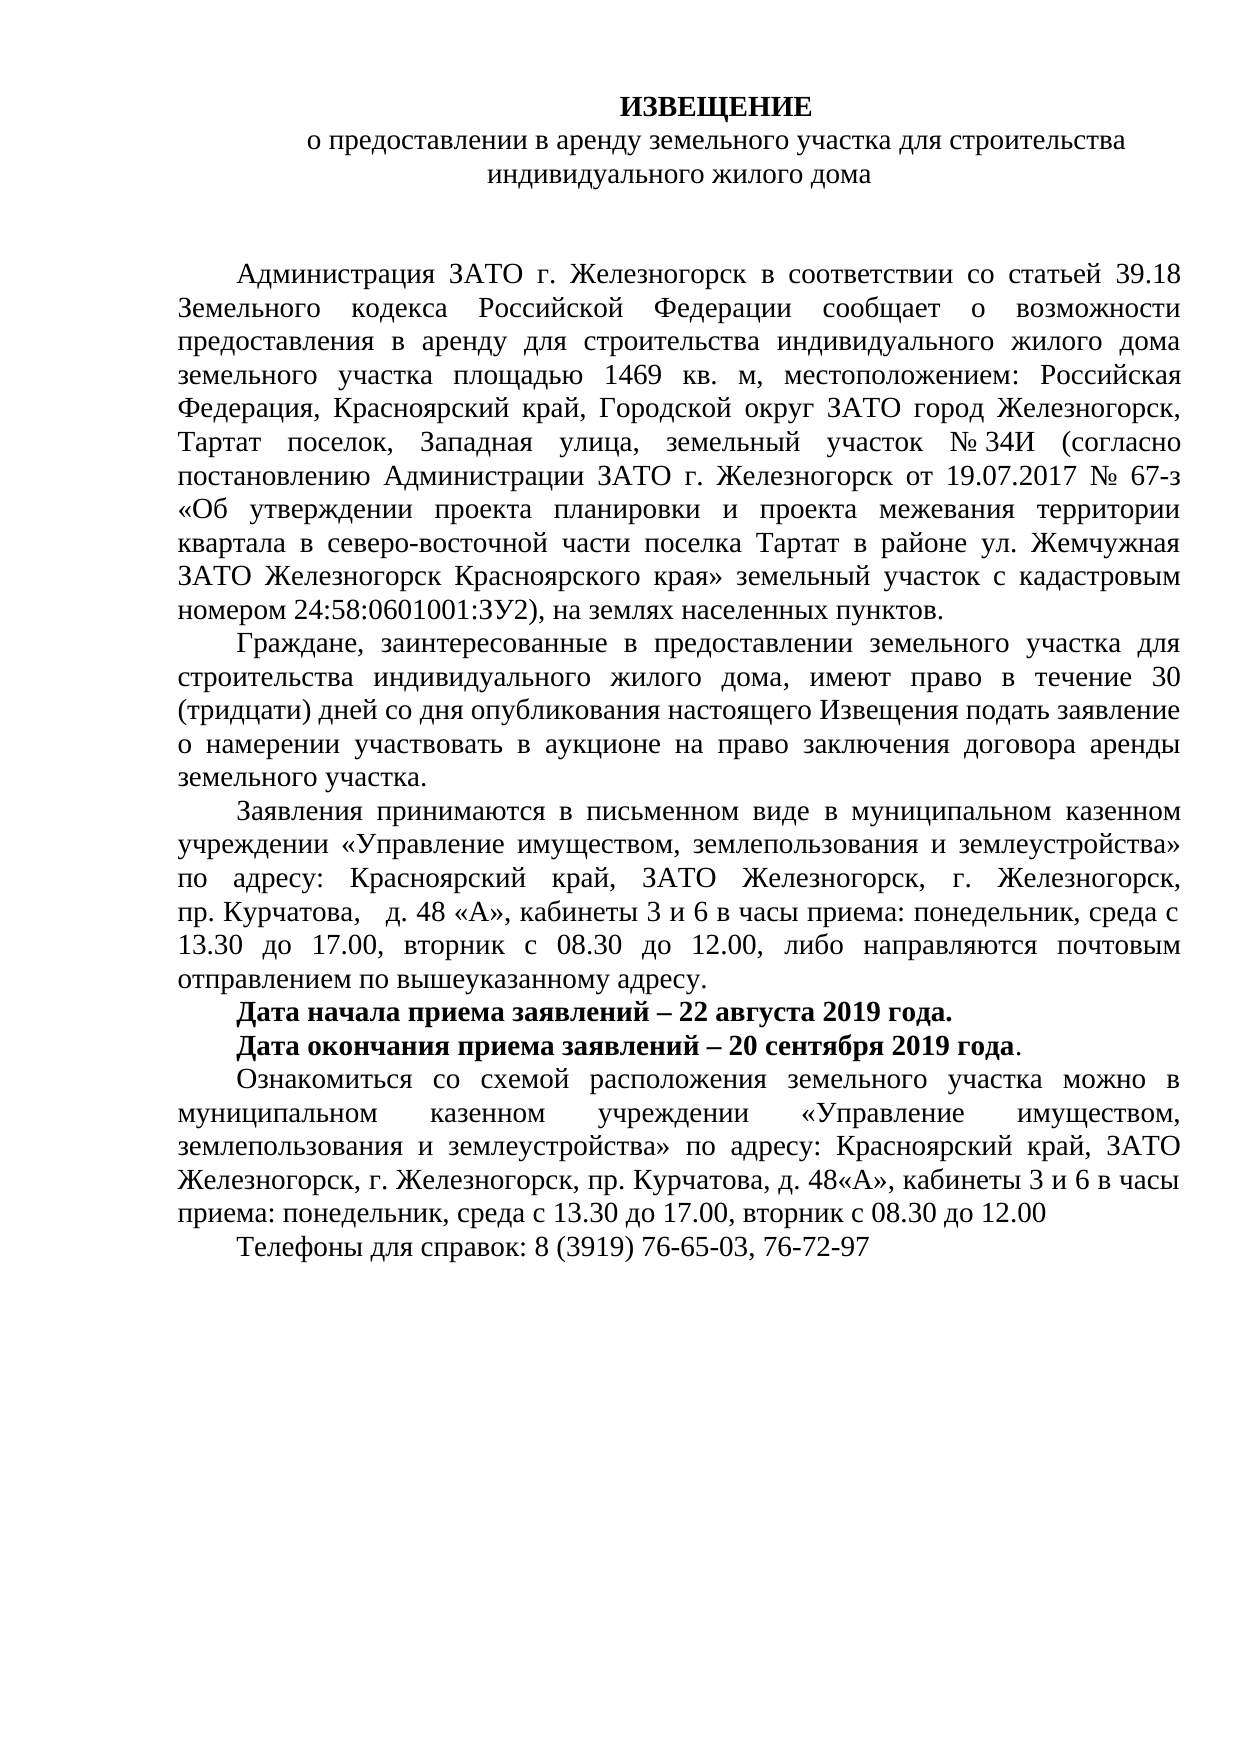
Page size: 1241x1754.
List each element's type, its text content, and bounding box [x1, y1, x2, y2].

text Граждане, заинтересованные в предоставлении земельного участка для строительства индивидуального жилого дома, имеют право в течение 30 (тридцати) дней со дня опубликования настоящего Извещения подать заявление о намерении участвовать в аукционе на право заключения договора аренды земельного участка. [177, 625, 1181, 793]
text Администрация ЗАТО г. Железногорск в соответствии со статьей 39.18 Земельного кодекса Российской Федерации сообщает о возможности предоставления в аренду для строительства индивидуального жилого дома земельного участка площадью 1469 кв. м, местоположением: Российская Федерация, Красноярский край, Городской округ ЗАТО город Железногорск, Тартат поселок, Западная улица, земельный участок № 34И (согласно постановлению Администрации ЗАТО г. Железногорск от 19.07.2017 № 67-з «Об утверждении проекта планировки и проекта межевания территории квартала в северо-восточной части поселка Тартат в районе ул. Жемчужная ЗАТО Железногорск Красноярского края» земельный участок с кадастровым номером 24:58:0601001:ЗУ2), на землях населенных пунктов. [177, 256, 1181, 625]
text Телефоны для справок: 8 (3919) 76-65-03, 76-72-97 [177, 1229, 1181, 1263]
text Дата начала приема заявлений – 22 августа 2019 года. [177, 994, 1181, 1028]
text Дата окончания приема заявлений – 20 сентября 2019 года. [177, 1028, 1181, 1061]
text ИЗВЕЩЕНИЕ [177, 89, 1181, 122]
text о предоставлении в аренду земельного участка для строительства индивидуального жилого дома [177, 122, 1181, 189]
text Заявления принимаются в письменном виде в муниципальном казенном учреждении «Управление имуществом, землепользования и землеустройства» по адресу: Красноярский край, ЗАТО Железногорск, г. Железногорск, пр. Курчатова, д. 48 «А», кабинеты 3 и 6 в часы приема: понедельник, среда с 13.30 до 17.00, вторник с 08.30 до 12.00, либо направляются почтовым отправлением по вышеуказанному адресу. [177, 793, 1181, 994]
text Ознакомиться со схемой расположения земельного участка можно в муниципальном казенном учреждении «Управление имуществом, землепользования и землеустройства» по адресу: Красноярский край, ЗАТО Железногорск, г. Железногорск, пр. Курчатова, д. 48«А», кабинеты 3 и 6 в часы приема: понедельник, среда с 13.30 до 17.00, вторник с 08.30 до 12.00 [177, 1061, 1181, 1229]
